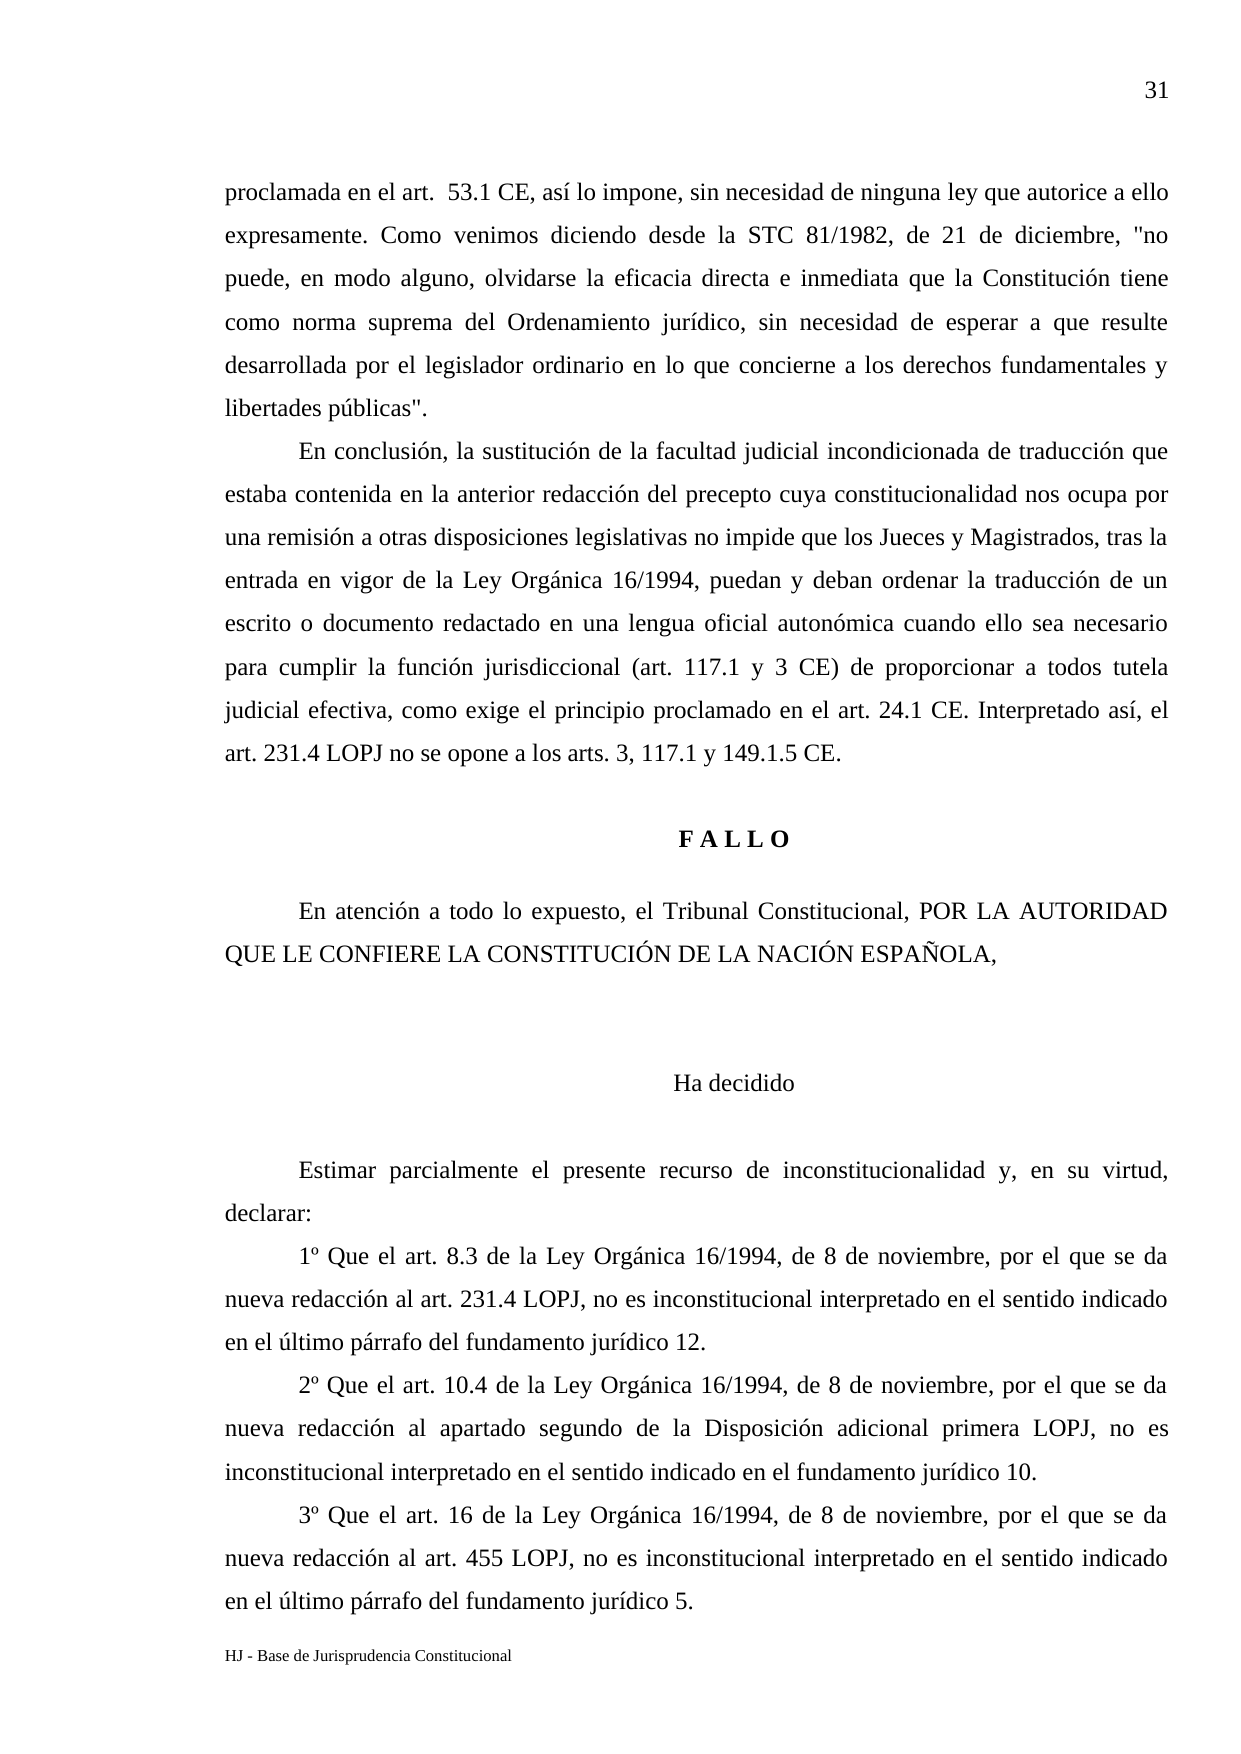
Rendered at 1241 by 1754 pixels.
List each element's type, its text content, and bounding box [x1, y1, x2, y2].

text Estimar parcialmente el presente recurso de inconstitucionalidad y, en su virtud, declarar: [224, 1155, 1169, 1227]
text Ha decidido [224, 1068, 1169, 1097]
text En atención a todo lo expuesto, el Tribunal Constitucional, POR LA AUTORIDAD QUE LE CONFIERE LA CONSTITUCIÓN DE LA NACIÓN ESPAÑOLA, [224, 896, 1169, 968]
text 3º Que el art. 16 de la Ley Orgánica 16/1994, de 8 de noviembre, por el que se da nueva redacción al art. 455 LOPJ, no es inconstitucional interpretado en el sentido indicado en el último párrafo del fundamento jurídico 5. [224, 1500, 1169, 1615]
text 1º Que el art. 8.3 de la Ley Orgánica 16/1994, de 8 de noviembre, por el que se da nueva redacción al art. 231.4 LOPJ, no es inconstitucional interpretado en el sentido indicado en el último párrafo del fundamento jurídico 12. [224, 1241, 1169, 1356]
text 2º Que el art. 10.4 de la Ley Orgánica 16/1994, de 8 de noviembre, por el que se da nueva redacción al apartado segundo de la Disposición adicional primera LOPJ, no es inconstitucional interpretado en el sentido indicado en el fundamento jurídico 10. [224, 1370, 1169, 1485]
subtitle F A L L O [224, 824, 1169, 853]
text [224, 177, 1169, 422]
text En conclusión, la sustitución de la facultad judicial incondicionada de traducción que estaba contenida en la anterior redacción del precepto cuya constitucionalidad nos ocupa por una remisión a otras disposiciones legislativas no impide que los Jueces y Magistrados, tras la entrada en vigor de la Ley Orgánica 16/1994, puedan y deban ordenar la traducción de un escrito o documento redactado en una lengua oficial autonómica cuando ello sea necesario para cumplir la función jurisdiccional (art. 117.1 y 3 CE) de proporcionar a todos tutela judicial efectiva, como exige el principio proclamado en el art. 24.1 CE. Interpretado así, el art. 231.4 LOPJ no se opone a los arts. 3, 117.1 y 149.1.5 CE. [224, 436, 1169, 767]
